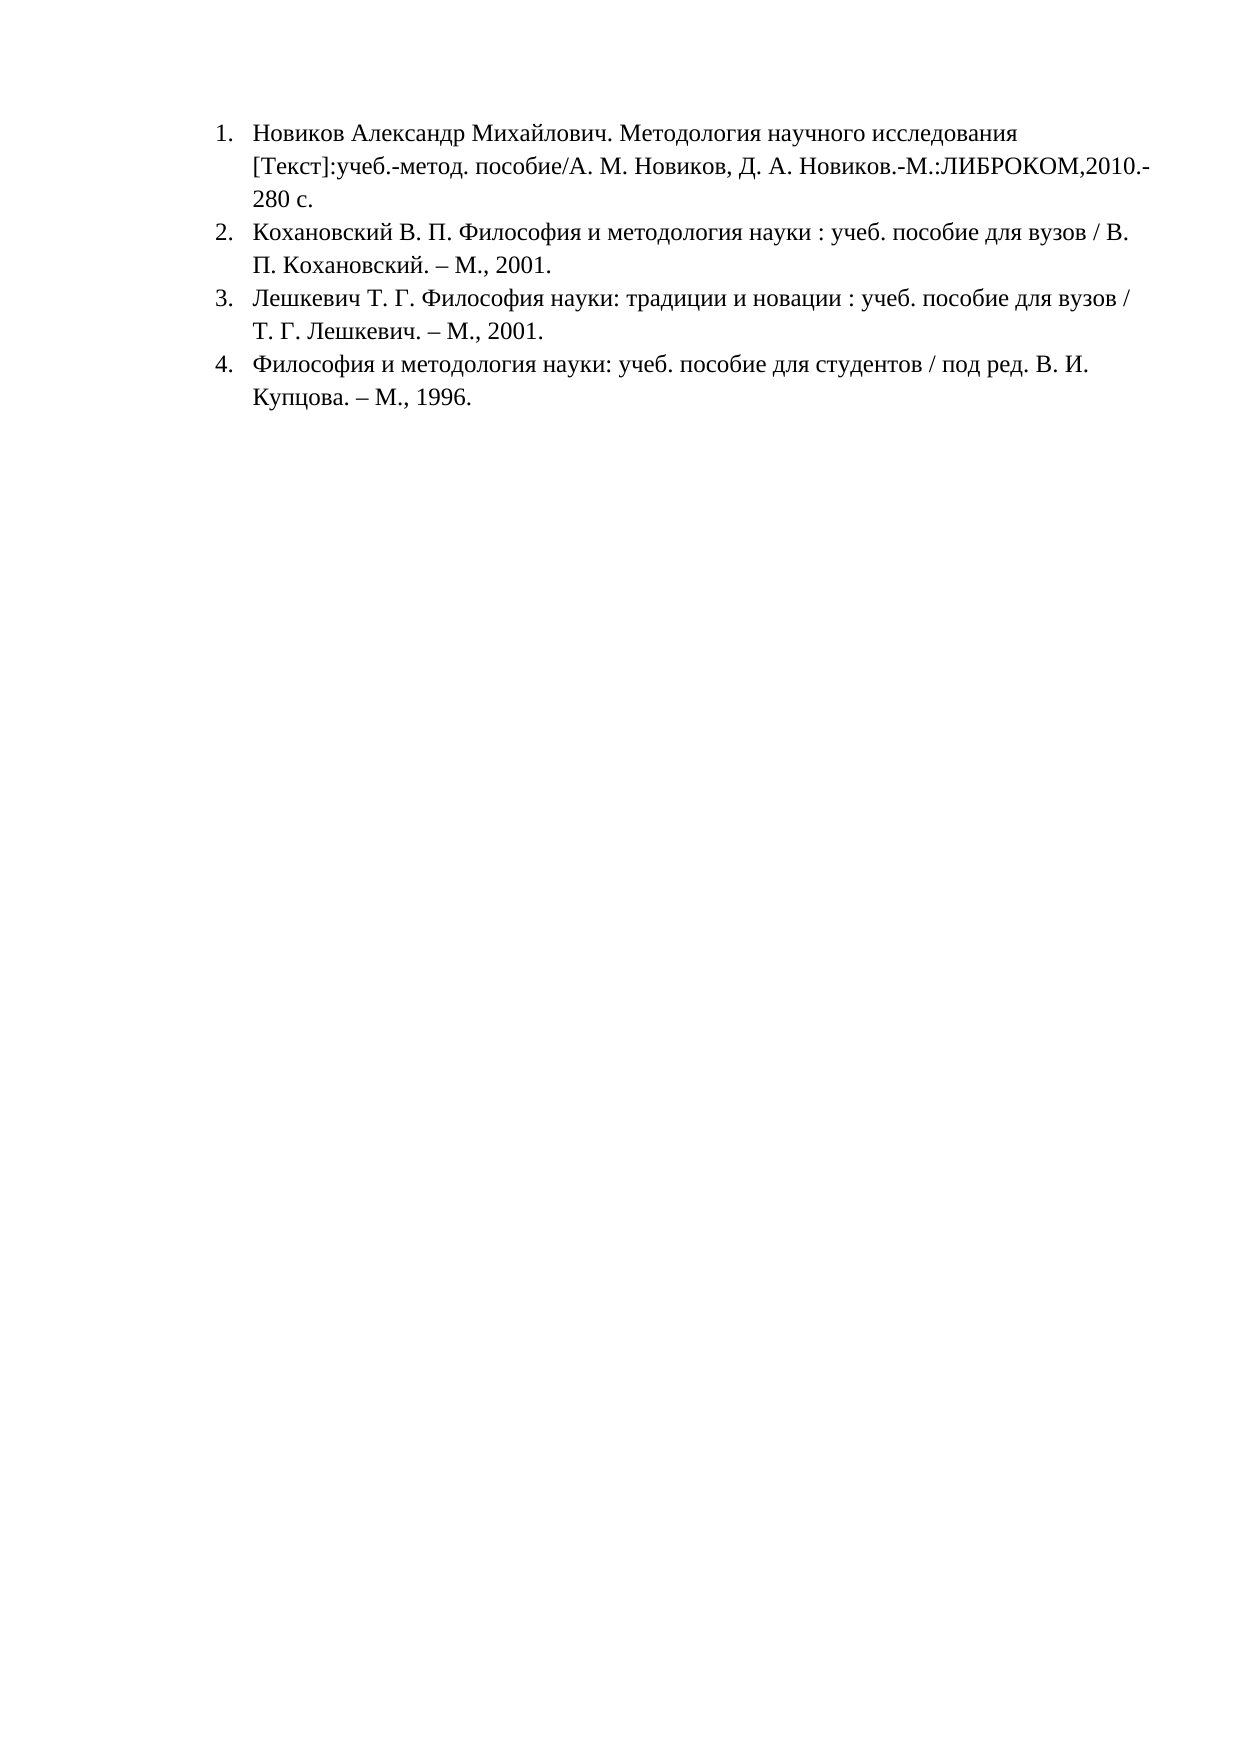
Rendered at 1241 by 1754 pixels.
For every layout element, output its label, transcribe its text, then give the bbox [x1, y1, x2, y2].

list Кохановский В. П. Философия и методология науки : учеб. пособие для вузов / В. П. Кохановский. – М., 2001. [215, 217, 1152, 279]
list Лешкевич Т. Г. Философия науки: традиции и новации : учеб. пособие для вузов / Т. Г. Лешкевич. – М., 2001. [215, 283, 1152, 345]
list Новиков Александр Михайлович. Методология научного исследования [Текст]:учеб.-метод. пособие/А. М. Новиков, Д. А. Новиков.-М.:ЛИБРОКОМ,2010.-280 с. [215, 118, 1152, 213]
list Философия и методология науки: учеб. пособие для студентов / под ред. В. И. Купцова. – М., 1996. [215, 349, 1152, 411]
